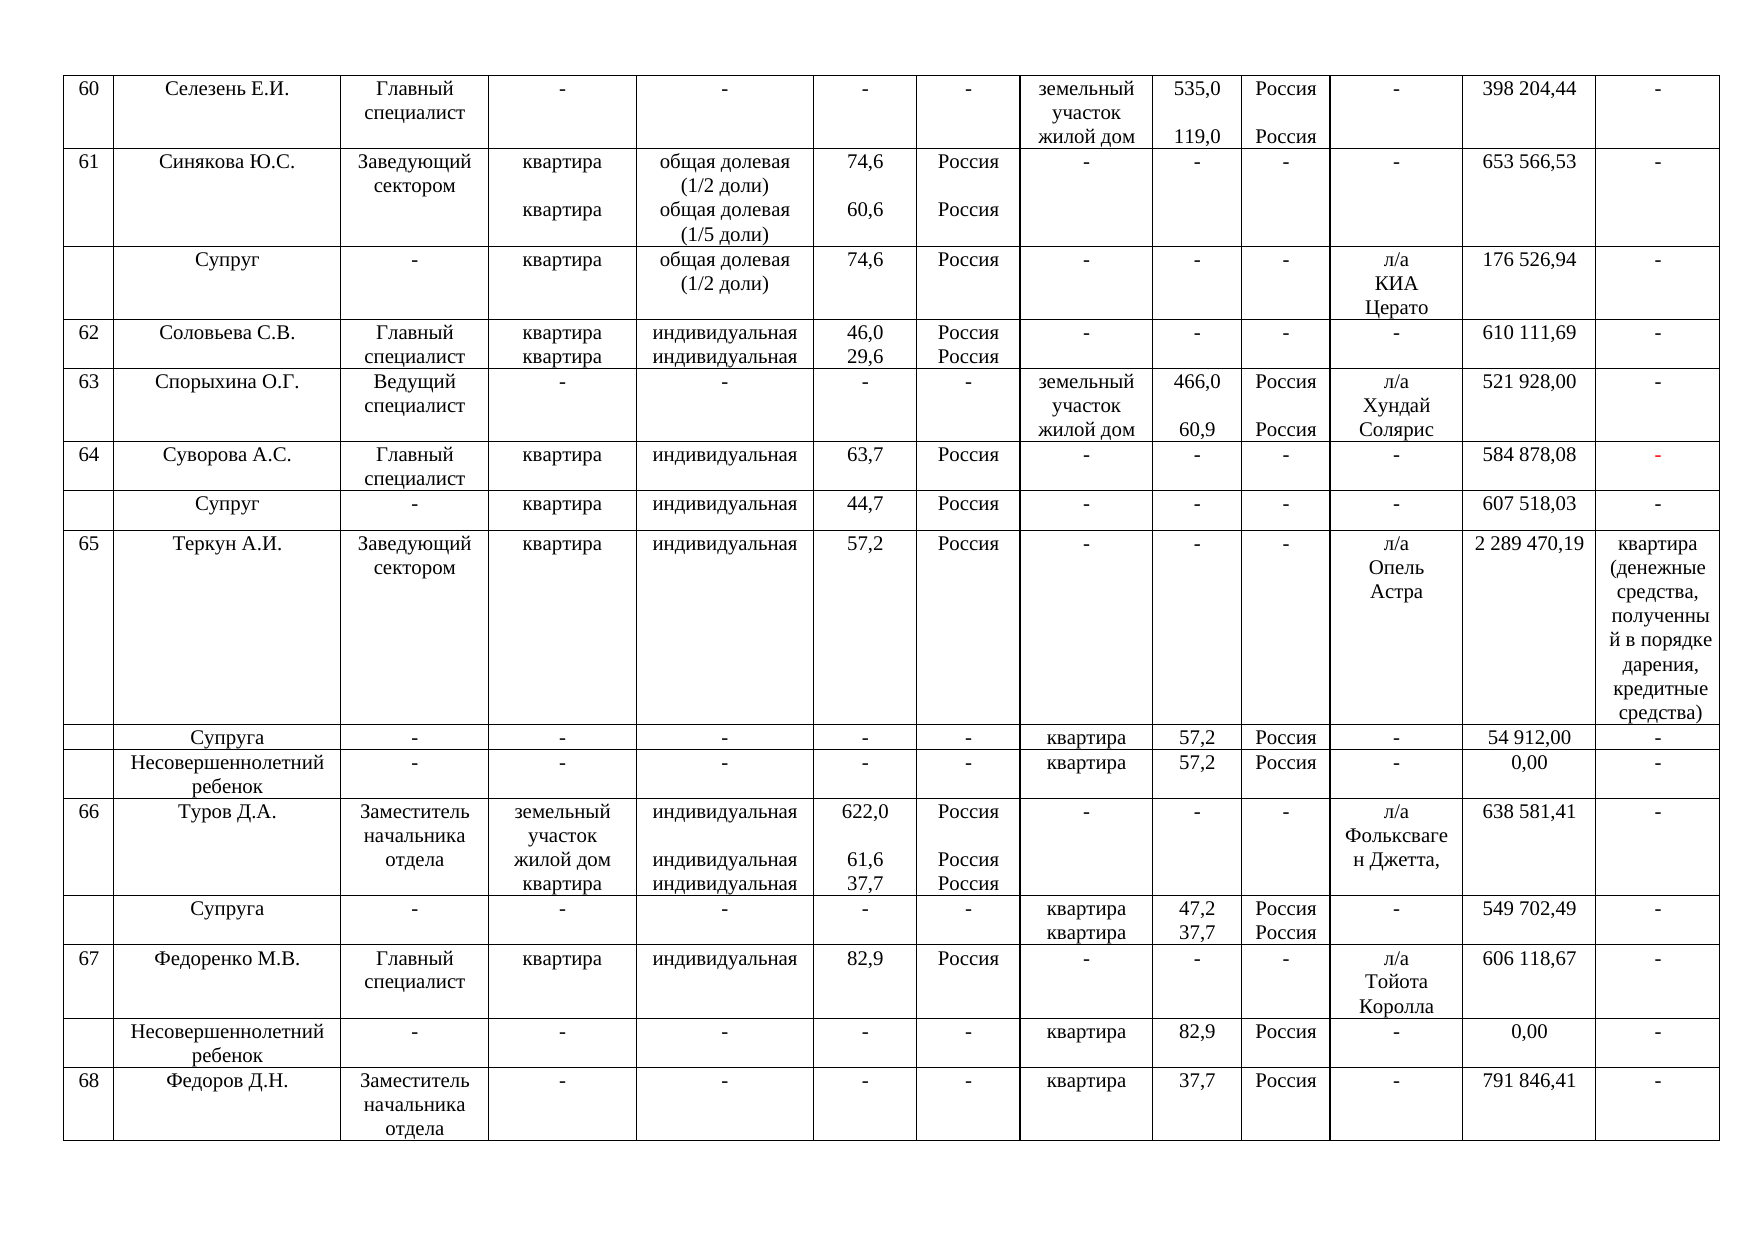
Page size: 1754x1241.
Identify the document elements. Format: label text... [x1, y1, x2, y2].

table_cell - [917, 896, 1019, 944]
table_cell - [814, 750, 916, 798]
table_cell 37,7 [1153, 1068, 1241, 1140]
table_cell 791 846,41 [1463, 1068, 1595, 1140]
table_cell 54 912,00 [1463, 725, 1595, 749]
table_cell 622,0 61,6 37,7 [814, 799, 916, 895]
table_cell 653 566,53 [1463, 149, 1595, 246]
table_cell - [1242, 149, 1329, 246]
table_cell - [1242, 799, 1329, 895]
table_cell 63 [64, 369, 113, 441]
table_cell Супруга [114, 896, 340, 944]
table_cell - [1021, 491, 1152, 530]
table_cell 638 581,41 [1463, 799, 1595, 895]
table_cell земельный участок жилой дом [1021, 76, 1152, 148]
table_cell Заместитель начальника отдела [341, 1068, 488, 1140]
table_cell - [341, 1019, 488, 1067]
table_cell - [489, 76, 636, 148]
table_cell 610 111,69 [1463, 320, 1595, 368]
table_cell - [489, 1019, 636, 1067]
table_cell Главный специалист [341, 320, 488, 368]
table_cell Синякова Ю.С. [114, 149, 340, 246]
table_cell - [1596, 491, 1719, 530]
table_cell 46,0 29,6 [814, 320, 916, 368]
table_cell Теркун А.И. [114, 531, 340, 724]
table_cell - [814, 1019, 916, 1067]
table_cell 74,6 60,6 [814, 149, 916, 246]
table_cell 64 [64, 442, 113, 490]
table_cell - [1596, 1019, 1719, 1067]
table_cell - [489, 896, 636, 944]
table_cell Россия Россия [917, 320, 1019, 368]
table_cell - [1596, 750, 1719, 798]
table_cell 549 702,49 [1463, 896, 1595, 944]
table_cell - [637, 369, 813, 441]
table_cell - [814, 896, 916, 944]
table_cell квартира [489, 247, 636, 319]
table_cell Селезень Е.И. [114, 76, 340, 148]
table_cell квартира квартира [1021, 896, 1152, 944]
table_cell 47,2 37,7 [1153, 896, 1241, 944]
table_cell Ведущий специалист [341, 369, 488, 441]
table_cell 606 118,67 [1463, 945, 1595, 1018]
table_cell 68 [64, 1068, 113, 1140]
table_cell - [1596, 369, 1719, 441]
table_cell Федоренко М.В. [114, 945, 340, 1018]
table_cell [64, 1019, 113, 1067]
table_cell Россия [917, 247, 1019, 319]
table_cell - [637, 1019, 813, 1067]
table_cell л/а КИА Церато [1331, 247, 1462, 319]
table_cell - [489, 369, 636, 441]
table_cell - [1242, 247, 1329, 319]
table_cell Супруг [114, 491, 340, 530]
table_cell Россия [917, 531, 1019, 724]
table_cell л/а Хундай Солярис [1331, 369, 1462, 441]
table_cell 57,2 [814, 531, 916, 724]
table_cell Россия Россия [1242, 76, 1329, 148]
table_cell - [1331, 1019, 1462, 1067]
table_cell - [814, 1068, 916, 1140]
table_cell - [1331, 442, 1462, 490]
table_cell - [637, 750, 813, 798]
table_cell Россия Россия Россия [917, 799, 1019, 895]
table_cell квартира [1021, 725, 1152, 749]
table_cell квартира [489, 442, 636, 490]
table_cell индивидуальная [637, 442, 813, 490]
table_cell - [637, 1068, 813, 1140]
table_cell - [917, 750, 1019, 798]
table_cell - [1331, 725, 1462, 749]
table_cell 60 [64, 76, 113, 148]
table_cell - [917, 725, 1019, 749]
table_cell - [1331, 320, 1462, 368]
table_cell - [1331, 1068, 1462, 1140]
table_cell - [1153, 945, 1241, 1018]
table_cell Заместитель начальника отдела [341, 799, 488, 895]
table_cell - [917, 1019, 1019, 1067]
table_cell - [637, 725, 813, 749]
table_cell 57,2 [1153, 750, 1241, 798]
table_cell - [489, 725, 636, 749]
table_cell - [1242, 491, 1329, 530]
table_cell 0,00 [1463, 1019, 1595, 1067]
table_cell - [1242, 945, 1329, 1018]
table_cell квартира [489, 491, 636, 530]
table_cell Россия Россия [1242, 896, 1329, 944]
table_cell - [1021, 945, 1152, 1018]
table_cell - [1242, 442, 1329, 490]
table_cell Россия [1242, 1068, 1329, 1140]
table_cell л/а Фольксваген Джетта, [1331, 799, 1462, 895]
table_cell 44,7 [814, 491, 916, 530]
table_cell [64, 491, 113, 530]
table_cell Несовершеннолетний ребенок [114, 1019, 340, 1067]
table_cell - [1596, 149, 1719, 246]
table_cell Заведующий сектором [341, 149, 488, 246]
table_cell - [1242, 320, 1329, 368]
table_cell л/а Тойота Королла [1331, 945, 1462, 1018]
table_cell - [1331, 750, 1462, 798]
table_cell квартира [489, 531, 636, 724]
table_cell Главный специалист [341, 76, 488, 148]
table_cell Россия [917, 945, 1019, 1018]
table_cell квартира квартира [489, 320, 636, 368]
table_cell 521 928,00 [1463, 369, 1595, 441]
table_cell общая долевая (1/2 доли) [637, 247, 813, 319]
table_cell индивидуальная индивидуальная индивидуальная [637, 799, 813, 895]
table_cell 57,2 [1153, 725, 1241, 749]
table_cell 607 518,03 [1463, 491, 1595, 530]
table_cell [64, 725, 113, 749]
table_cell квартира (денежные средства, полученный в порядке дарения, кредитные средства) [1596, 531, 1719, 724]
table_cell Супруг [114, 247, 340, 319]
table_cell - [1153, 320, 1241, 368]
table_cell Несовершеннолетний ребенок [114, 750, 340, 798]
table_cell - [1153, 491, 1241, 530]
table_cell - [1021, 320, 1152, 368]
table_cell [64, 247, 113, 319]
table_cell - [341, 491, 488, 530]
table_cell Россия [1242, 750, 1329, 798]
table_cell индивидуальная [637, 531, 813, 724]
table_cell - [1153, 799, 1241, 895]
table_cell Супруга [114, 725, 340, 749]
table_cell 535,0 119,0 [1153, 76, 1241, 148]
table_cell - [1596, 896, 1719, 944]
table_cell - [1153, 149, 1241, 246]
table_cell 61 [64, 149, 113, 246]
table_cell - [917, 1068, 1019, 1140]
table_cell 398 204,44 [1463, 76, 1595, 148]
table_cell - [1242, 531, 1329, 724]
table_cell 63,7 [814, 442, 916, 490]
table_cell 82,9 [814, 945, 916, 1018]
table_cell Россия [1242, 725, 1329, 749]
table_cell - [1596, 1068, 1719, 1140]
table_cell - [1021, 149, 1152, 246]
table_cell - [1331, 491, 1462, 530]
table_cell Россия Россия [917, 149, 1019, 246]
table_cell - [917, 369, 1019, 441]
table_cell 2 289 470,19 [1463, 531, 1595, 724]
table_cell - [1596, 945, 1719, 1018]
table_cell Соловьева С.В. [114, 320, 340, 368]
table_cell - [489, 1068, 636, 1140]
table_cell Федоров Д.Н. [114, 1068, 340, 1140]
table_cell - [917, 76, 1019, 148]
table_cell - [1596, 799, 1719, 895]
table_cell земельный участок жилой дом квартира [489, 799, 636, 895]
table_cell [64, 896, 113, 944]
table_cell л/а Опель Астра [1331, 531, 1462, 724]
table_cell Россия [1242, 1019, 1329, 1067]
table_cell - [1331, 896, 1462, 944]
table_cell Заведующий сектором [341, 531, 488, 724]
table_cell - [814, 76, 916, 148]
table_cell квартира [1021, 1019, 1152, 1067]
table_cell - [814, 369, 916, 441]
table_cell - [1596, 76, 1719, 148]
table_cell - [637, 896, 813, 944]
table_cell Туров Д.А. [114, 799, 340, 895]
table_cell - [1596, 725, 1719, 749]
table_cell - [489, 750, 636, 798]
table_cell индивидуальная индивидуальная [637, 320, 813, 368]
table_cell - [1331, 149, 1462, 246]
table_cell квартира квартира [489, 149, 636, 246]
table_cell - [1153, 531, 1241, 724]
table_cell - [341, 750, 488, 798]
table_cell Главный специалист [341, 945, 488, 1018]
table_cell Россия [917, 442, 1019, 490]
table_cell 584 878,08 [1463, 442, 1595, 490]
table_cell Спорыхина О.Г. [114, 369, 340, 441]
table_cell - [1153, 442, 1241, 490]
table_cell квартира [489, 945, 636, 1018]
table_cell - [637, 76, 813, 148]
table_cell 0,00 [1463, 750, 1595, 798]
table_cell - [1596, 442, 1719, 490]
table_cell [64, 750, 113, 798]
table_cell - [1021, 799, 1152, 895]
table_cell - [1331, 76, 1462, 148]
table_cell - [341, 247, 488, 319]
table_cell 74,6 [814, 247, 916, 319]
table_cell квартира [1021, 750, 1152, 798]
table_cell 82,9 [1153, 1019, 1241, 1067]
table_cell - [1021, 247, 1152, 319]
table_cell индивидуальная [637, 491, 813, 530]
table_cell земельный участок жилой дом [1021, 369, 1152, 441]
table_cell - [1021, 531, 1152, 724]
table_cell - [1021, 442, 1152, 490]
table_cell - [1153, 247, 1241, 319]
table_cell 65 [64, 531, 113, 724]
table_cell 62 [64, 320, 113, 368]
table_cell Суворова А.С. [114, 442, 340, 490]
table_cell - [814, 725, 916, 749]
table_cell 66 [64, 799, 113, 895]
table_cell - [1596, 247, 1719, 319]
table_cell общая долевая (1/2 доли) общая долевая (1/5 доли) [637, 149, 813, 246]
table_cell - [341, 896, 488, 944]
table_cell - [341, 725, 488, 749]
table_cell Главный специалист [341, 442, 488, 490]
table_cell 466,0 60,9 [1153, 369, 1241, 441]
table_cell квартира [1021, 1068, 1152, 1140]
table_cell 67 [64, 945, 113, 1018]
table_cell Россия [917, 491, 1019, 530]
table_cell индивидуальная [637, 945, 813, 1018]
table_cell 176 526,94 [1463, 247, 1595, 319]
table_cell Россия Россия [1242, 369, 1329, 441]
table_cell - [1596, 320, 1719, 368]
